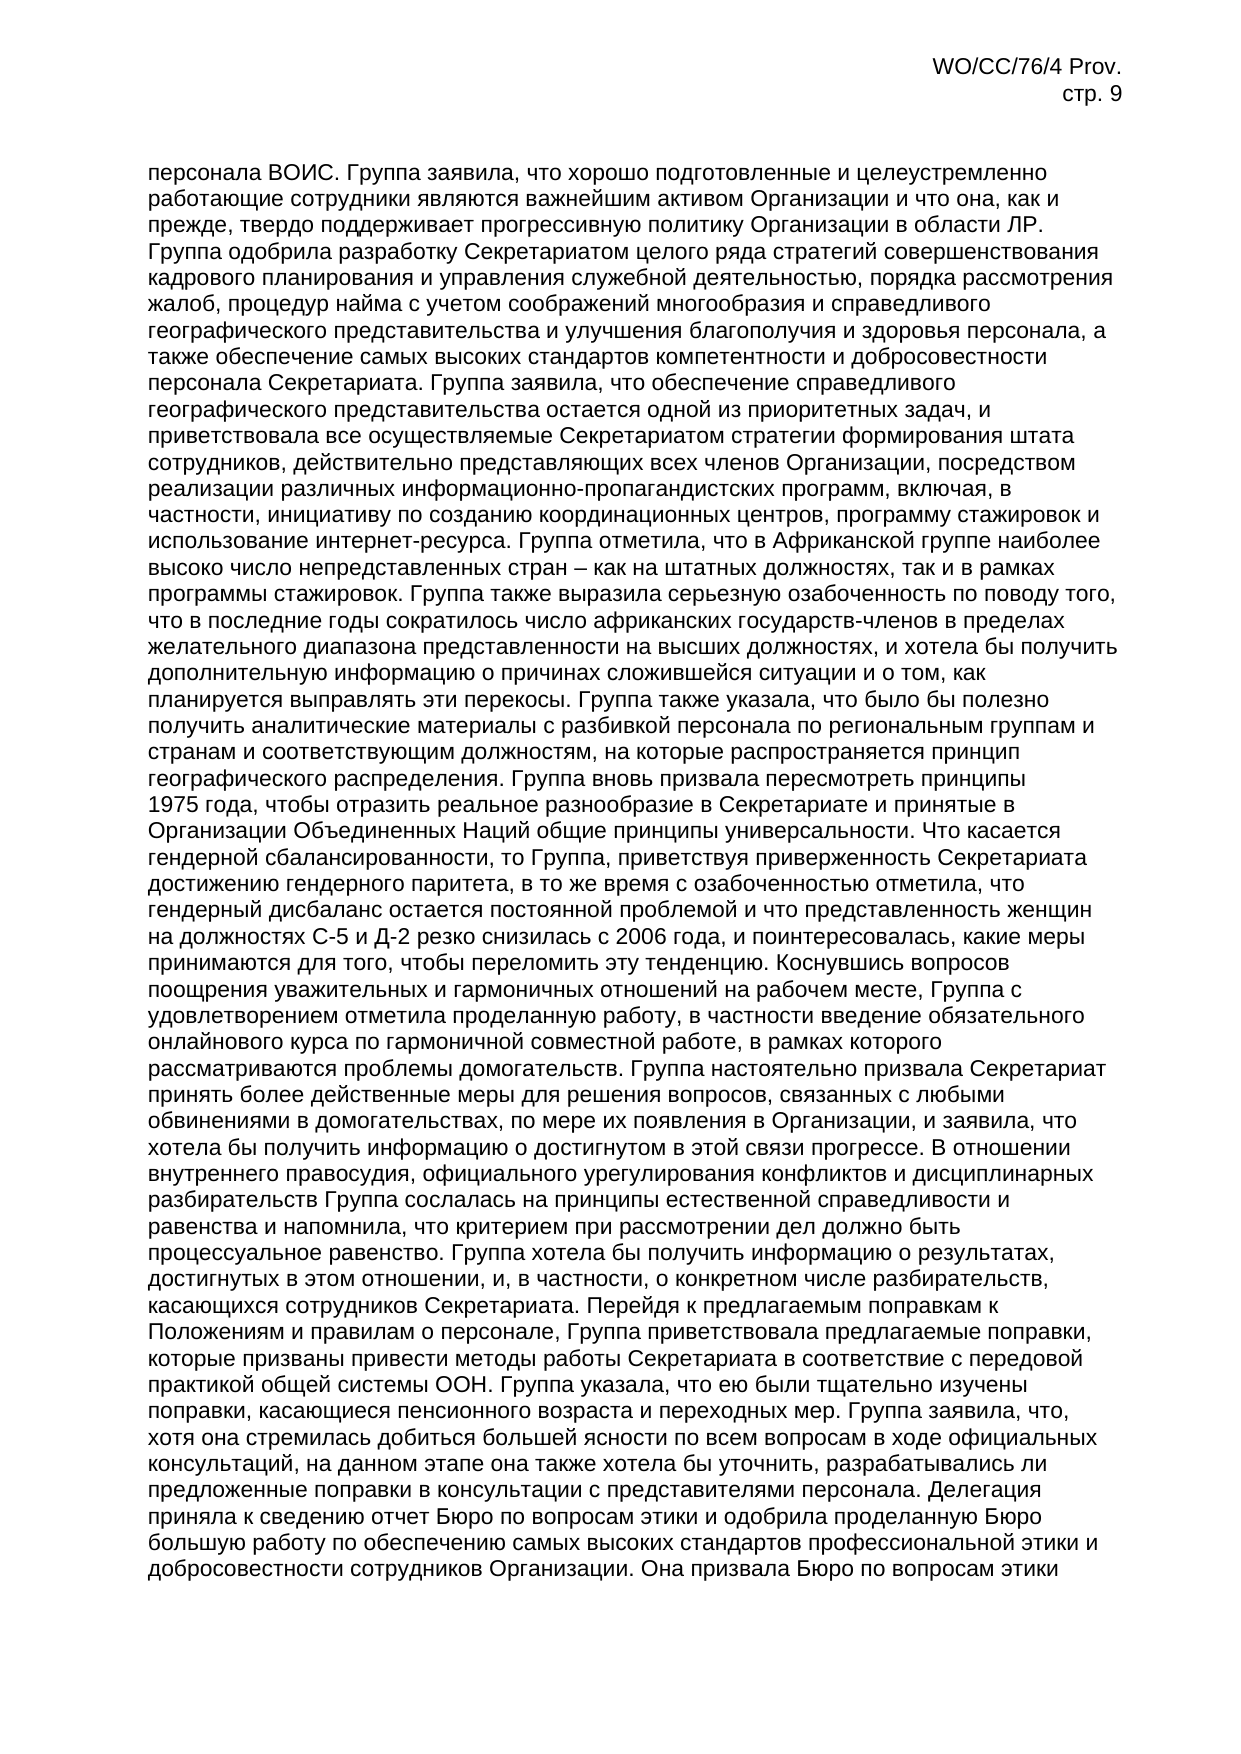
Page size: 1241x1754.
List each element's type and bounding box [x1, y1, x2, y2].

text [148, 158, 1122, 1582]
